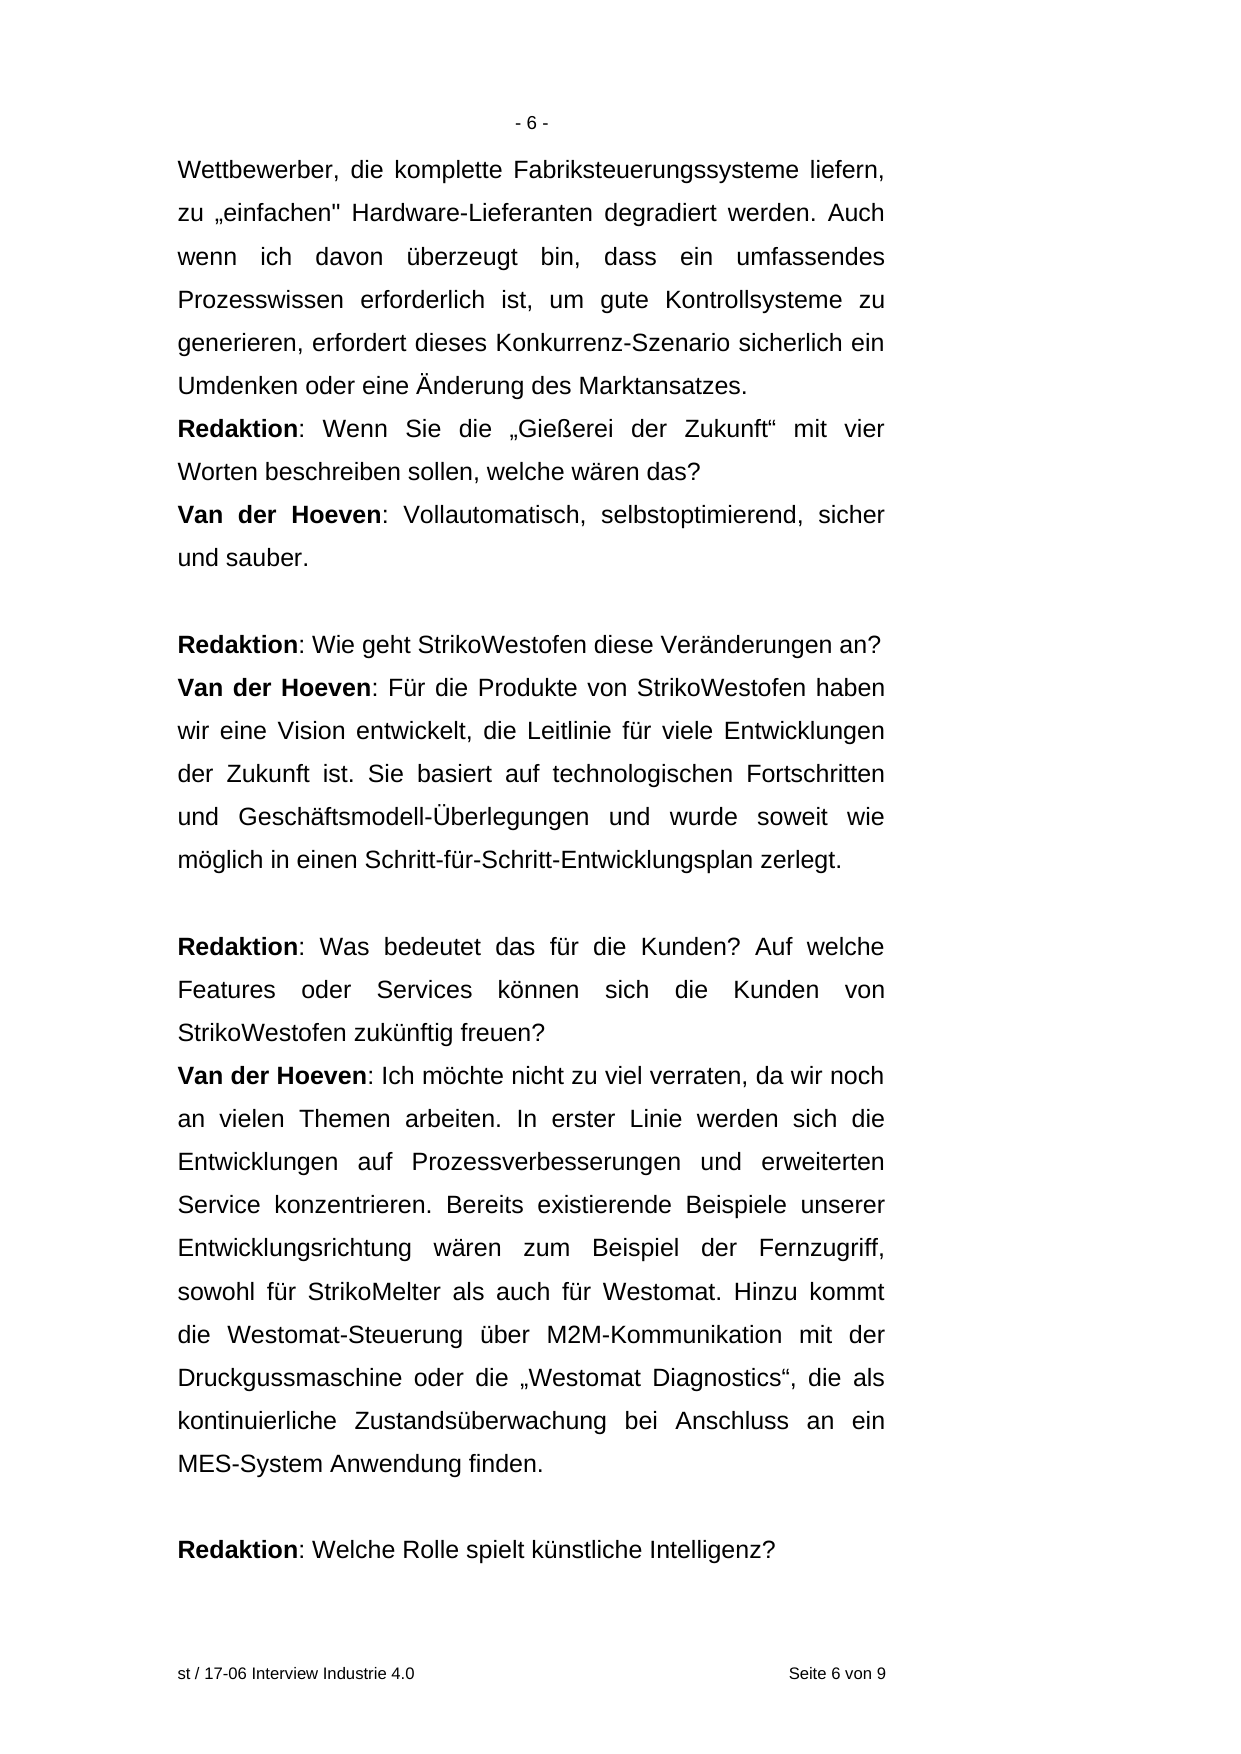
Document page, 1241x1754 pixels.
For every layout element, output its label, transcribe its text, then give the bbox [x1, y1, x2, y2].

text Van der Hoeven: Vollautomatisch, selbstoptimierend, sicher und sauber. [177, 500, 886, 572]
text Van der Hoeven: Für die Produkte von StrikoWestofen haben wir eine Vision entwickelt, die Leitlinie für viele Entwicklungen der Zukunft ist. Sie basiert auf technologischen Fortschritten und Geschäftsmodell-Überlegungen und wurde soweit wie möglich in einen Schritt-für-Schritt-Entwicklungsplan zerlegt. [177, 673, 886, 874]
text Redaktion: Wenn Sie die „Gießerei der Zukunft“ mit vier Worten beschreiben sollen, welche wären das? [177, 414, 886, 486]
text Redaktion: Was bedeutet das für die Kunden? Auf welche Features oder Services können sich die Kunden von StrikoWestofen zukünftig freuen? [177, 932, 886, 1047]
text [177, 155, 886, 400]
text Van der Hoeven: Ich möchte nicht zu viel verraten, da wir noch an vielen Themen arbeiten. In erster Linie werden sich die Entwicklungen auf Prozessverbesserungen und erweiterten Service konzentrieren. Bereits existierende Beispiele unserer Entwicklungsrichtung wären zum Beispiel der Fernzugriff, sowohl für StrikoMelter als auch für Westomat. Hinzu kommt die Westomat-Steuerung über M2M-Kommunikation mit der Druckgussmaschine oder die „Westomat Diagnostics“, die als kontinuierliche Zustandsüberwachung bei Anschluss an ein MES-System Anwendung finden. [177, 1061, 886, 1478]
text Redaktion: Welche Rolle spielt künstliche Intelligenz? [177, 1535, 886, 1564]
text Redaktion: Wie geht StrikoWestofen diese Veränderungen an? [177, 630, 886, 658]
